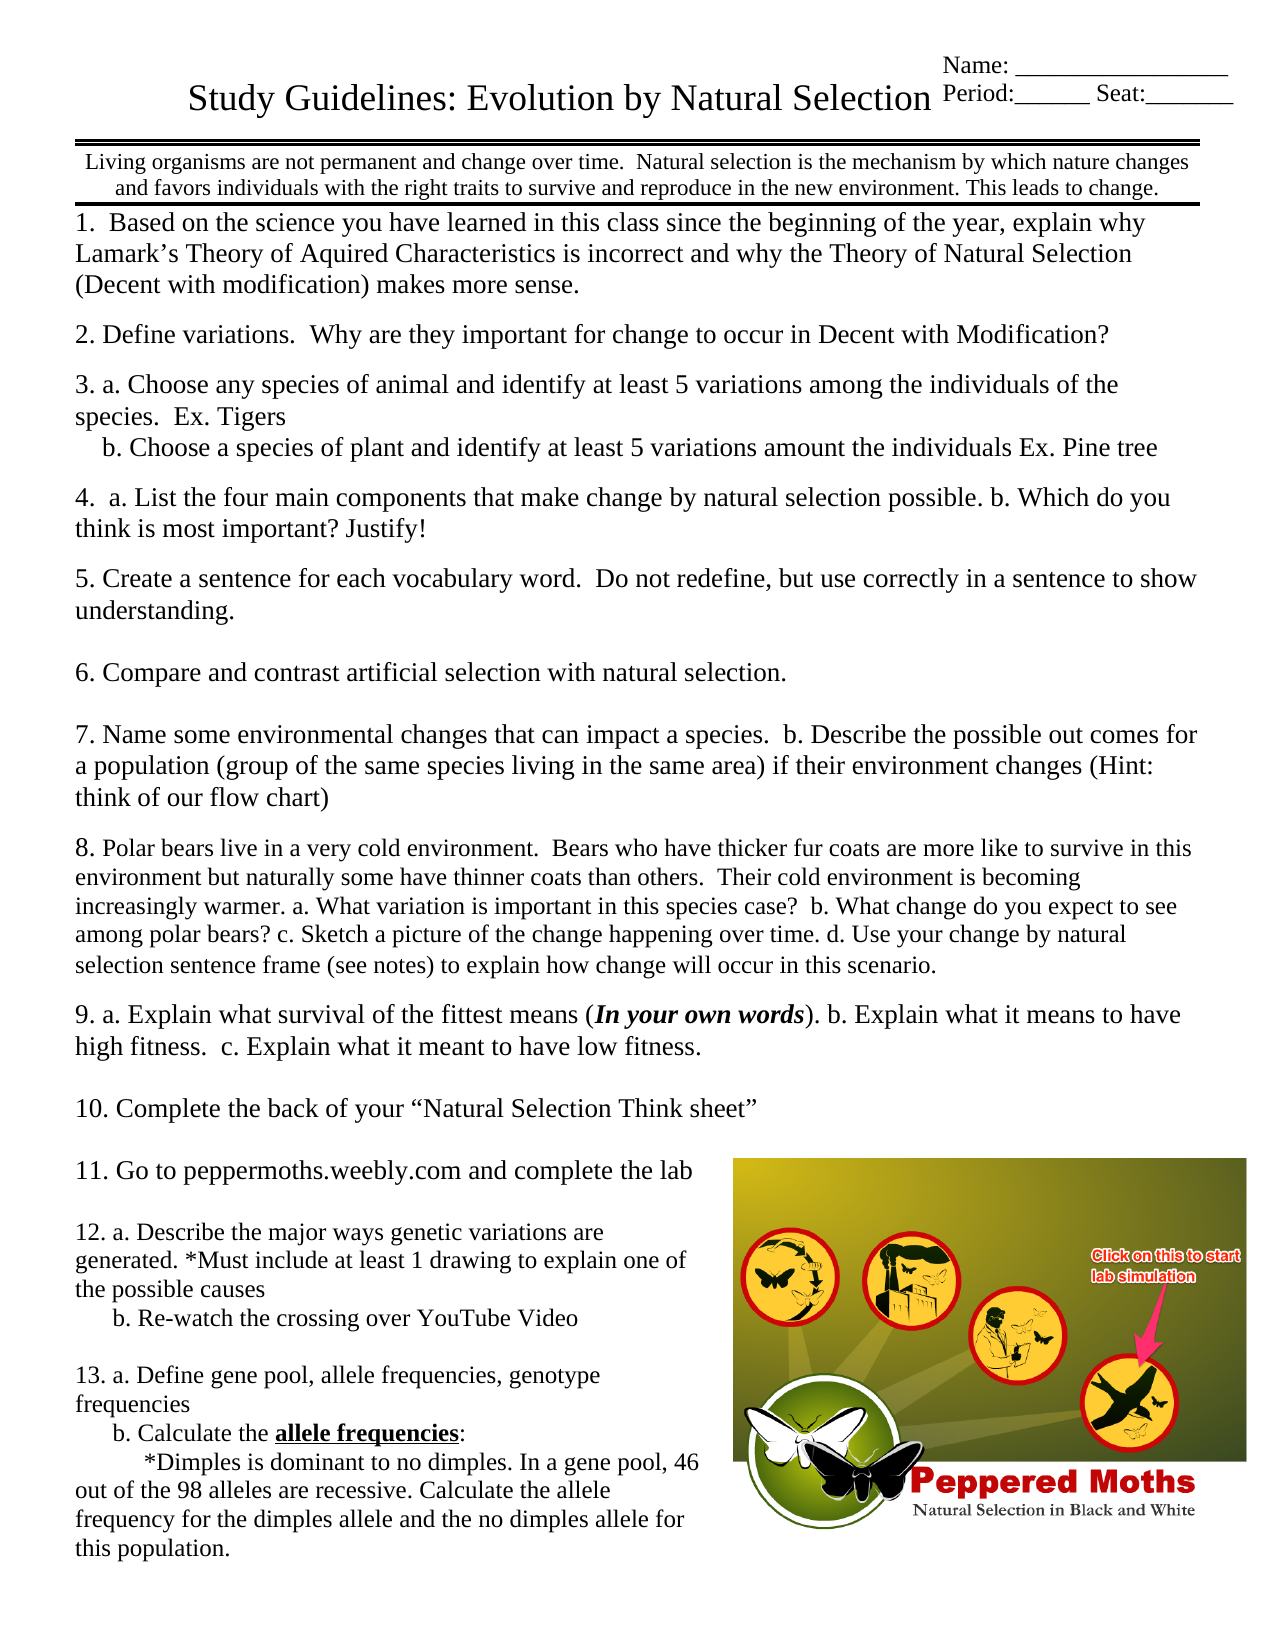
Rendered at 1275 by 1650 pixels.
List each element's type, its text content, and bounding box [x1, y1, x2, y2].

text 13. a. Define gene pool, allele frequencies, genotype frequencies [75, 1360, 723, 1418]
title 2. Define variations. Why are they important for change to occur in Decent with Modification? [75, 318, 1200, 349]
text 12. a. Describe the major ways genetic variations are generated. *Must include at least 1 drawing to explain one of the possible causes [75, 1217, 723, 1303]
text 4. a. List the four main components that make change by natural selection possible. b. Which do you think is most important? Justify! [75, 481, 1200, 543]
text 1. Based on the science you have learned in this class since the beginning of the year, explain why Lamark’s Theory of Aquired Characteristics is incorrect and why the Theory of Natural Selection (Decent with modification) makes more sense. [75, 206, 1200, 299]
text Living organisms are not permanent and change over time. Natural selection is the mechanism by which nature changes and favors individuals with the right traits to survive and reproduce in the new environment. This leads to change. [75, 146, 1200, 202]
text 3. a. Choose any species of animal and identify at least 5 variations among the individuals of the species. Ex. Tigers [75, 368, 1200, 431]
picture [723, 1150, 1261, 1530]
text Study Guidelines: Evolution by Natural Selection [75, 75, 1200, 118]
text 8. Polar bears live in a very cold environment. Bears who have thicker fur coats are more like to survive in this environment but naturally some have thinner coats than others. Their cold environment is becoming increasingly warmer. a. What variation is important in this species case? b. What change do you expect to see among polar bears? c. Sketch a picture of the change happening over time. d. Use your change by natural selection sentence frame (see notes) to explain how change will occur in this scenario. [75, 831, 1200, 979]
text *Dimples is dominant to no dimples. In a gene pool, 46 out of the 98 alleles are recessive. Calculate the allele frequency for the dimples allele and the no dimples allele for this population. [75, 1447, 1200, 1562]
text 9. a. Explain what survival of the fittest means (In your own words). b. Explain what it means to have high fitness. c. Explain what it meant to have low fitness. [75, 999, 1200, 1061]
text b. Re-watch the crossing over YouTube Video [75, 1303, 723, 1332]
text 6. Compare and contrast artificial selection with natural selection. [75, 656, 1200, 687]
text 5. Create a sentence for each vocabulary word. Do not redefine, but use correctly in a sentence to show understanding. [75, 563, 1200, 625]
text 7. Name some environmental changes that can impact a species. b. Describe the possible out comes for a population (group of the same species living in the same area) if their environment changes (Hint: think of our flow chart) [75, 718, 1200, 812]
text b. Calculate the allele frequencies: [75, 1418, 723, 1447]
text b. Choose a species of plant and identify at least 5 variations amount the individuals Ex. Pine tree [75, 431, 1200, 462]
text 11. Go to peppermoths.weebly.com and complete the lab [75, 1154, 723, 1186]
text 10. Complete the back of your “Natural Selection Think sheet” [75, 1092, 1200, 1123]
